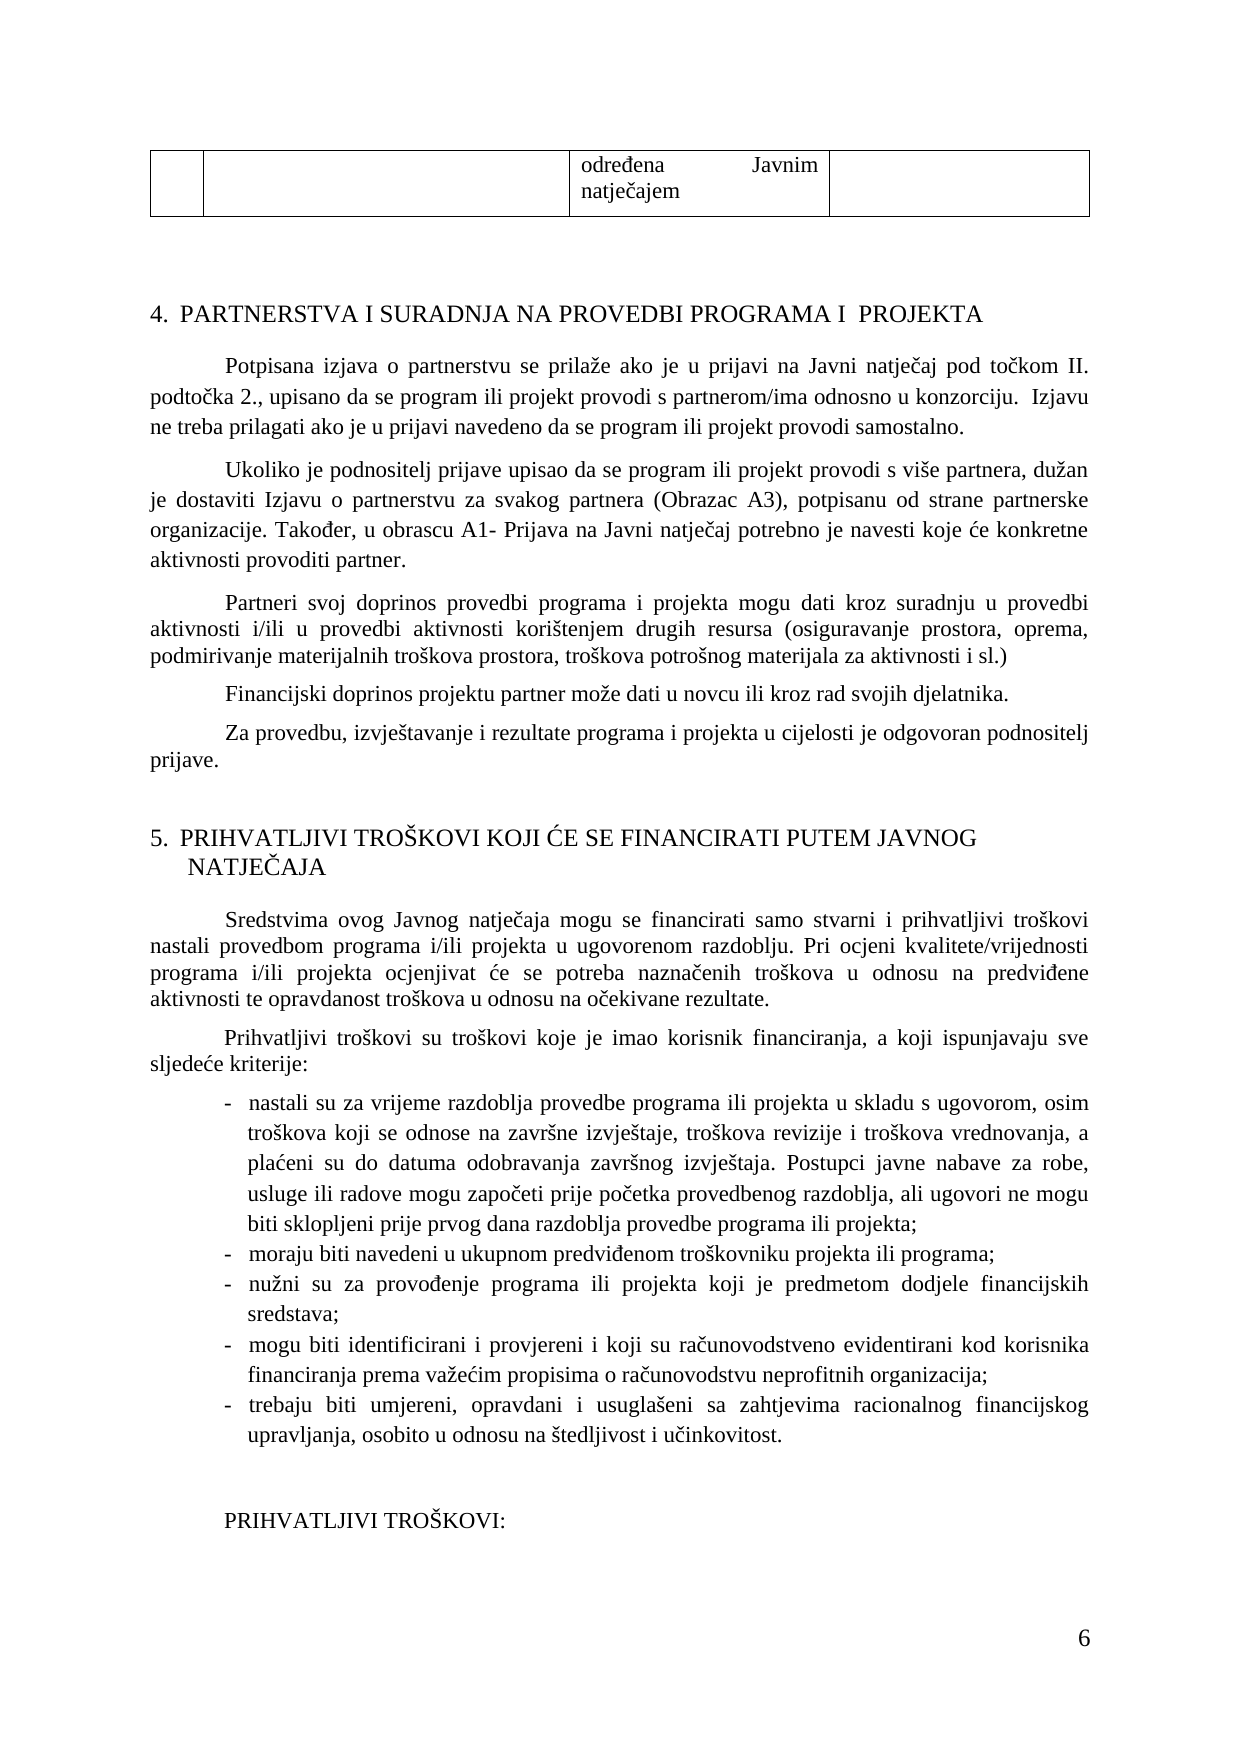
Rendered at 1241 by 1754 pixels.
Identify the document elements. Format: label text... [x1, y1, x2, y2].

text Partneri svoj doprinos provedbi programa i projekta mogu dati kroz suradnju u provedbi aktivnosti i/ili u provedbi aktivnosti korištenjem drugih resursa (osiguravanje prostora, oprema, podmirivanje materijalnih troškova prostora, troškova potrošnog materijala za aktivnosti i sl.) [150, 589, 1090, 668]
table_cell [830, 151, 1089, 216]
text Prihvatljivi troškovi su troškovi koje je imao korisnik financiranja, a koji ispunjavaju sve sljedeće kriterije: [150, 1024, 1090, 1077]
text Sredstvima ovog Javnog natječaja mogu se financirati samo stvarni i prihvatljivi troškovi nastali provedbom programa i/ili projekta u ugovorenom razdoblju. Pri ocjeni kvalitete/vrijednosti programa i/ili projekta ocjenjivat će se potreba naznačenih troškova u odnosu na predviđene aktivnosti te opravdanost troškova u odnosu na očekivane rezultate. [150, 906, 1090, 1011]
text Ukoliko je podnositelj prijave upisao da se program ili projekt provodi s više partnera, dužan je dostaviti Izjavu o partnerstvu za svakog partnera (Obrazac A3), potpisanu od strane partnerske organizacije. Također, u obrascu A1- Prijava na Javni natječaj potrebno je navesti koje će konkretne aktivnosti provoditi partner. [150, 456, 1090, 573]
text Za provedbu, izvještavanje i rezultate programa i projekta u cijelosti je odgovoran podnositelj prijave. [150, 719, 1090, 772]
table_cell 12 [151, 151, 203, 216]
text Potpisana izjava o partnerstvu se prilaže ako je u prijavi na Javni natječaj pod točkom II. podtočka 2., upisano da se program ili projekt provodi s partnerom/ima odnosno u konzorciju. Izjavu ne treba prilagati ako je u prijavi navedeno da se program ili projekt provodi samostalno. [150, 352, 1090, 439]
text - nužni su za provođenje programa ili projekta koji je predmetom dodjele financijskih sredstava; [224, 1270, 1090, 1327]
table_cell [570, 151, 829, 216]
text - nastali su za vrijeme razdoblja provedbe programa ili projekta u skladu s ugovorom, osim troškova koji se odnose na završne izvještaje, troškova revizije i troškova vrednovanja, a plaćeni su do datuma odobravanja završnog izvještaja. Postupci javne nabave za robe, usluge ili radove mogu započeti prije početka provedbenog razdoblja, ali ugovori ne mogu biti sklopljeni prije prvog dana razdoblja provedbe programa ili projekta; [224, 1089, 1090, 1236]
text PRIHVATLJIVI TROŠKOVI KOJI ĆE SE FINANCIRATI PUTEM JAVNOG NATJEČAJA [150, 823, 1090, 881]
text - mogu biti identificirani i provjereni i koji su računovodstveno evidentirani kod korisnika financiranja prema važećim propisima o računovodstvu neprofitnih organizacija; [224, 1331, 1090, 1387]
text - moraju biti navedeni u ukupnom predviđenom troškovniku projekta ili programa; [224, 1240, 1090, 1266]
text Financijski doprinos projektu partner može dati u novcu ili kroz rad svojih djelatnika. [150, 681, 1090, 707]
text PARTNERSTVA I SURADNJA NA PROVEDBI PROGRAMA I PROJEKTA [150, 299, 1090, 327]
text - trebaju biti umjereni, opravdani i usuglašeni sa zahtjevima racionalnog financijskog upravljanja, osobito u odnosu na štedljivost i učinkovitost. [224, 1391, 1090, 1448]
text PRIHVATLJIVI TROŠKOVI: [150, 1507, 1090, 1533]
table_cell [204, 151, 569, 216]
